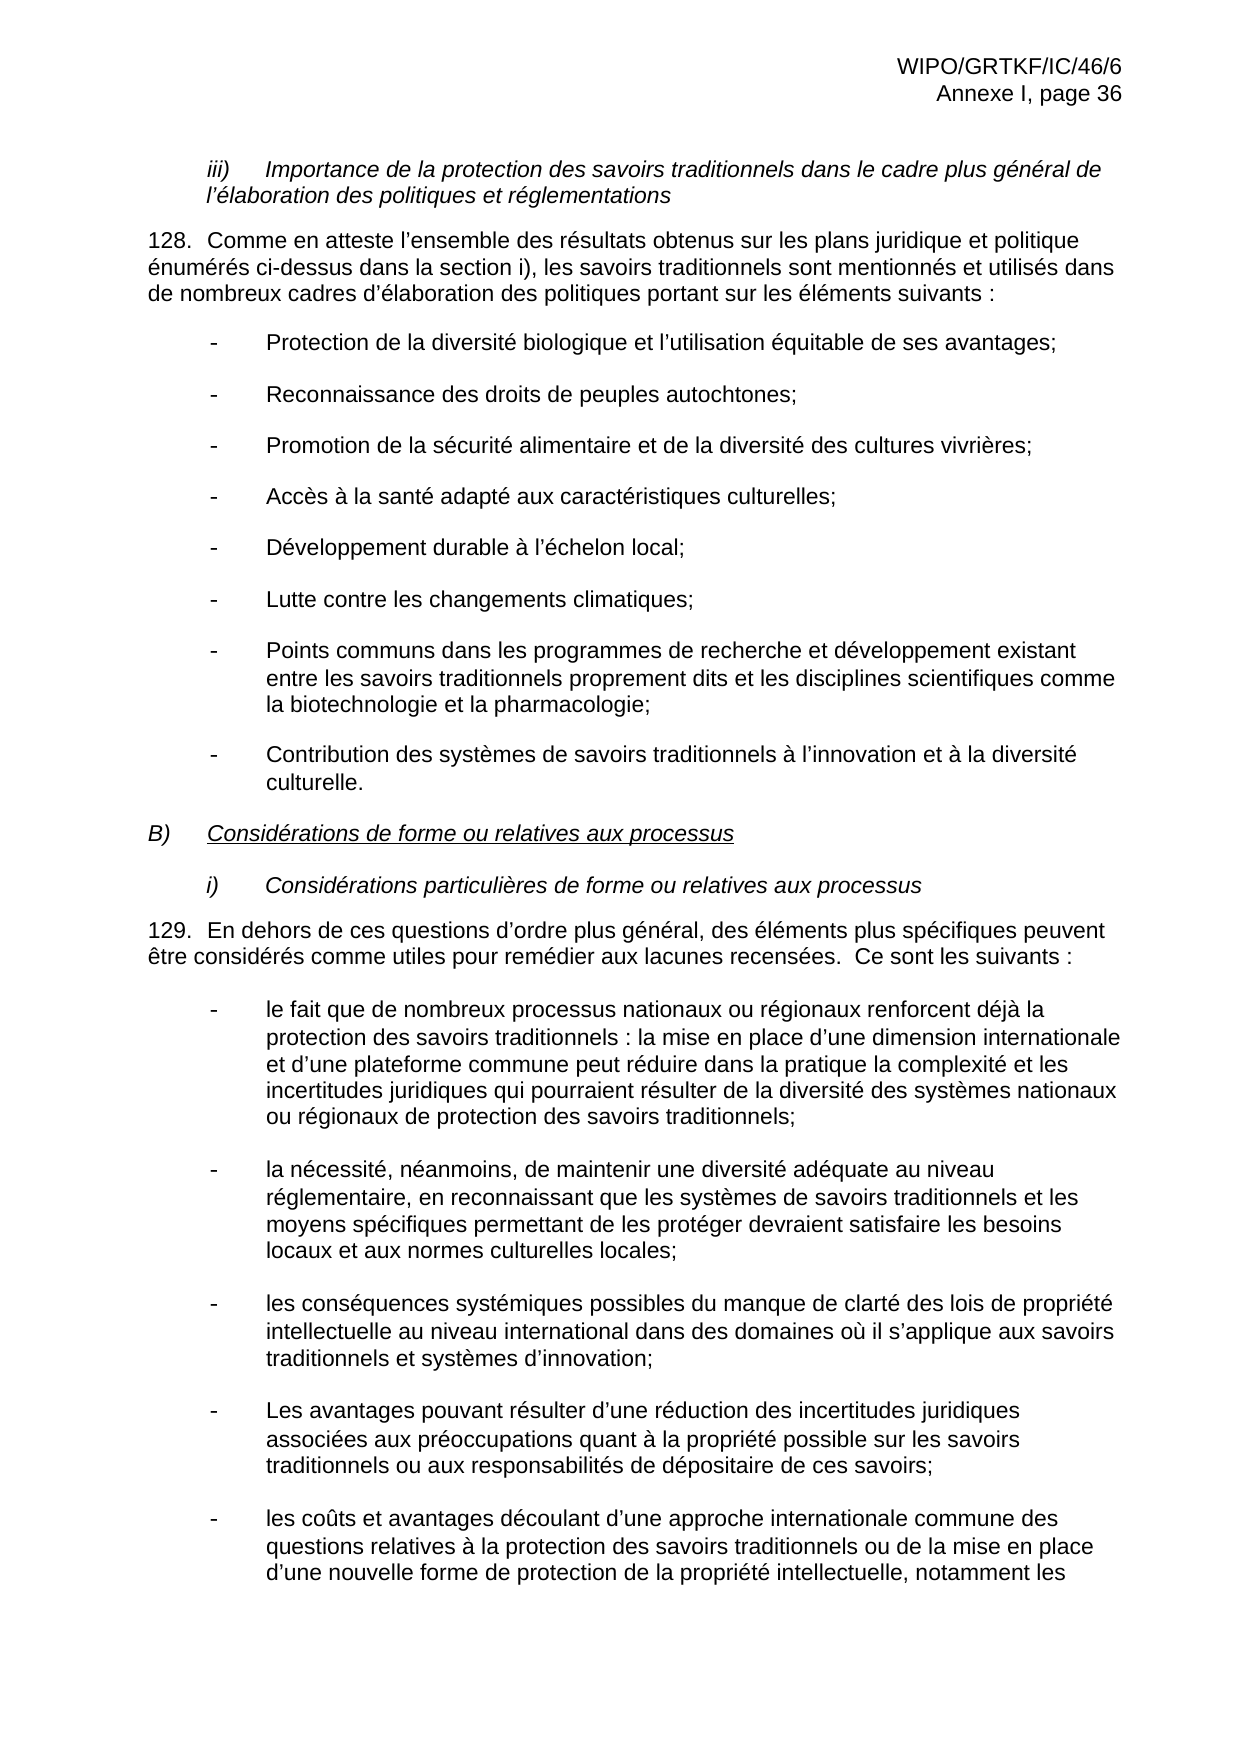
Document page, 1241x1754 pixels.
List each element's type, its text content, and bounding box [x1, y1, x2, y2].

text En dehors de ces questions d’ordre plus général, des éléments plus spécifiques peuvent être considérés comme utiles pour remédier aux lacunes recensées. Ce sont les suivants : [148, 917, 1122, 969]
list Lutte contre les changements climatiques; [207, 586, 1122, 614]
list Reconnaissance des droits de peuples autochtones; [207, 381, 1122, 409]
list le fait que de nombreux processus nationaux ou régionaux renforcent déjà la protection des savoirs traditionnels : la mise en place d’une dimension internationale et d’une plateforme commune peut réduire dans la pratique la complexité et les incertitudes juridiques qui pourraient résulter de la diversité des systèmes nationaux ou régionaux de protection des savoirs traditionnels; [207, 996, 1122, 1130]
list Protection de la diversité biologique et l’utilisation équitable de ses avantages; [207, 329, 1122, 358]
list la nécessité, néanmoins, de maintenir une diversité adéquate au niveau réglementaire, en reconnaissant que les systèmes de savoirs traditionnels et les moyens spécifiques permettant de les protéger devraient satisfaire les besoins locaux et aux normes culturelles locales; [207, 1156, 1122, 1263]
list Accès à la santé adapté aux caractéristiques culturelles; [207, 483, 1122, 511]
list Les avantages pouvant résulter d’une réduction des incertitudes juridiques associées aux préoccupations quant à la propriété possible sur les savoirs traditionnels ou aux responsabilités de dépositaire de ces savoirs; [207, 1397, 1122, 1478]
subtitle Considérations de forme ou relatives aux processus [148, 820, 1122, 847]
text Comme en atteste l’ensemble des résultats obtenus sur les plans juridique et politique énumérés ci-dessus dans la section i), les savoirs traditionnels sont mentionnés et utilisés dans de nombreux cadres d’élaboration des politiques portant sur les éléments suivants : [148, 227, 1122, 306]
subtitle i) Considérations particulières de forme ou relatives aux processus [148, 872, 1122, 898]
list les conséquences systémiques possibles du manque de clarté des lois de propriété intellectuelle au niveau international dans des domaines où il s’applique aux savoirs traditionnels et systèmes d’innovation; [207, 1290, 1122, 1371]
list Développement durable à l’échelon local; [207, 534, 1122, 563]
list Promotion de la sécurité alimentaire et de la diversité des cultures vivrières; [207, 432, 1122, 460]
list Contribution des systèmes de savoirs traditionnels à l’innovation et à la diversité culturelle. [207, 741, 1122, 795]
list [207, 1504, 1122, 1586]
subtitle iii) Importance de la protection des savoirs traditionnels dans le cadre plus général de l’élaboration des politiques et réglementations [206, 156, 1122, 208]
list Points communs dans les programmes de recherche et développement existant entre les savoirs traditionnels proprement dits et les disciplines scientifiques comme la biotechnologie et la pharmacologie; [207, 637, 1122, 718]
